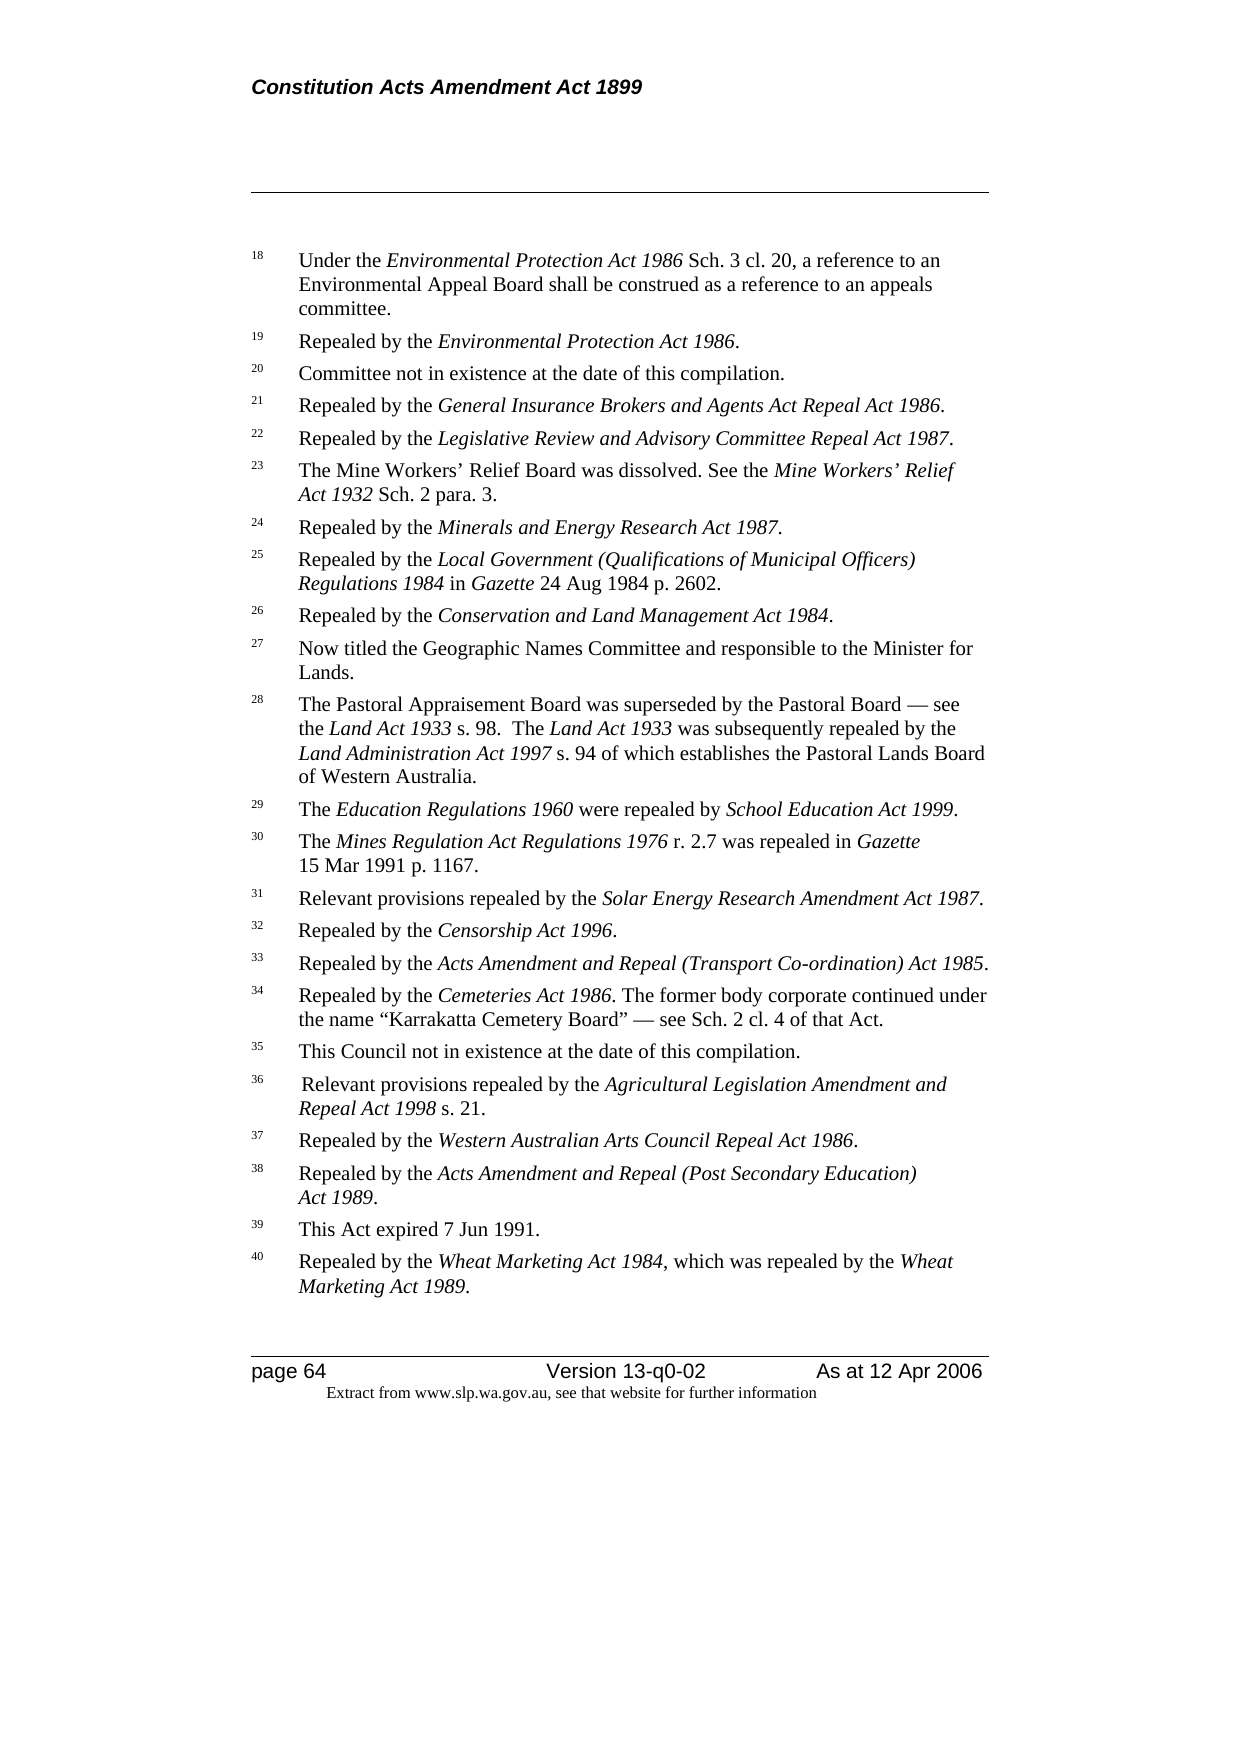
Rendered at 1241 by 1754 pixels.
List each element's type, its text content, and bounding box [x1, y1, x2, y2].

text 26 Repealed by the Conservation and Land Management Act 1984. [251, 603, 989, 627]
text 36 Relevant provisions repealed by the Agricultural Legislation Amendment and Repeal Act 1998 s. 21. [251, 1072, 989, 1120]
text 31 Relevant provisions repealed by the Solar Energy Research Amendment Act 1987. [251, 886, 989, 910]
text 30 The Mines Regulation Act Regulations 1976 r. 2.7 was repealed in Gazette 15 Mar 1991 p. 1167. [251, 829, 989, 877]
text 29 The Education Regulations 1960 were repealed by School Education Act 1999. [251, 797, 989, 821]
text 37 Repealed by the Western Australian Arts Council Repeal Act 1986. [251, 1128, 989, 1152]
text 34 Repealed by the Cemeteries Act 1986. The former body corporate continued under the name “Karrakatta Cemetery Board” — see Sch. 2 cl. 4 of that Act. [251, 983, 989, 1031]
text 33 Repealed by the Acts Amendment and Repeal (Transport Co-ordination) Act 1985. [251, 951, 989, 974]
text 21 Repealed by the General Insurance Brokers and Agents Act Repeal Act 1986. [251, 393, 989, 417]
text 28 The Pastoral Appraisement Board was superseded by the Pastoral Board — see the Land Act 1933 s. 98. The Land Act 1933 was subsequently repealed by the Land Administration Act 1997 s. 94 of which establishes the Pastoral Lands Board of Western Australia. [251, 692, 989, 788]
text 27 Now titled the Geographic Names Committee and responsible to the Minister for Lands. [251, 636, 989, 684]
text 38 Repealed by the Acts Amendment and Repeal (Post Secondary Education) Act 1989. [251, 1161, 989, 1209]
text 23 The Mine Workers’ Relief Board was dissolved. See the Mine Workers’ Relief Act 1932 Sch. 2 para. 3. [251, 458, 989, 506]
text 20 Committee not in existence at the date of this compilation. [251, 361, 989, 385]
text 24 Repealed by the Minerals and Energy Research Act 1987. [251, 514, 989, 539]
text 25 Repealed by the Local Government (Qualifications of Municipal Officers) Regulations 1984 in Gazette 24 Aug 1984 p. 2602. [251, 547, 989, 595]
text 39 This Act expired 7 Jun 1991. [251, 1217, 989, 1241]
text 19 Repealed by the Environmental Protection Act 1986. [251, 328, 989, 353]
text 18 Under the Environmental Protection Act 1986 Sch. 3 cl. 20, a reference to an Environmental Appeal Board shall be construed as a reference to an appeals committee. [251, 248, 989, 320]
text 32 Repealed by the Censorship Act 1996. [251, 918, 989, 942]
text 40 Repealed by the Wheat Marketing Act 1984, which was repealed by the Wheat Marketing Act 1989. [251, 1249, 989, 1298]
text 35 This Council not in existence at the date of this compilation. [251, 1039, 989, 1063]
text 22 Repealed by the Legislative Review and Advisory Committee Repeal Act 1987. [251, 426, 989, 450]
